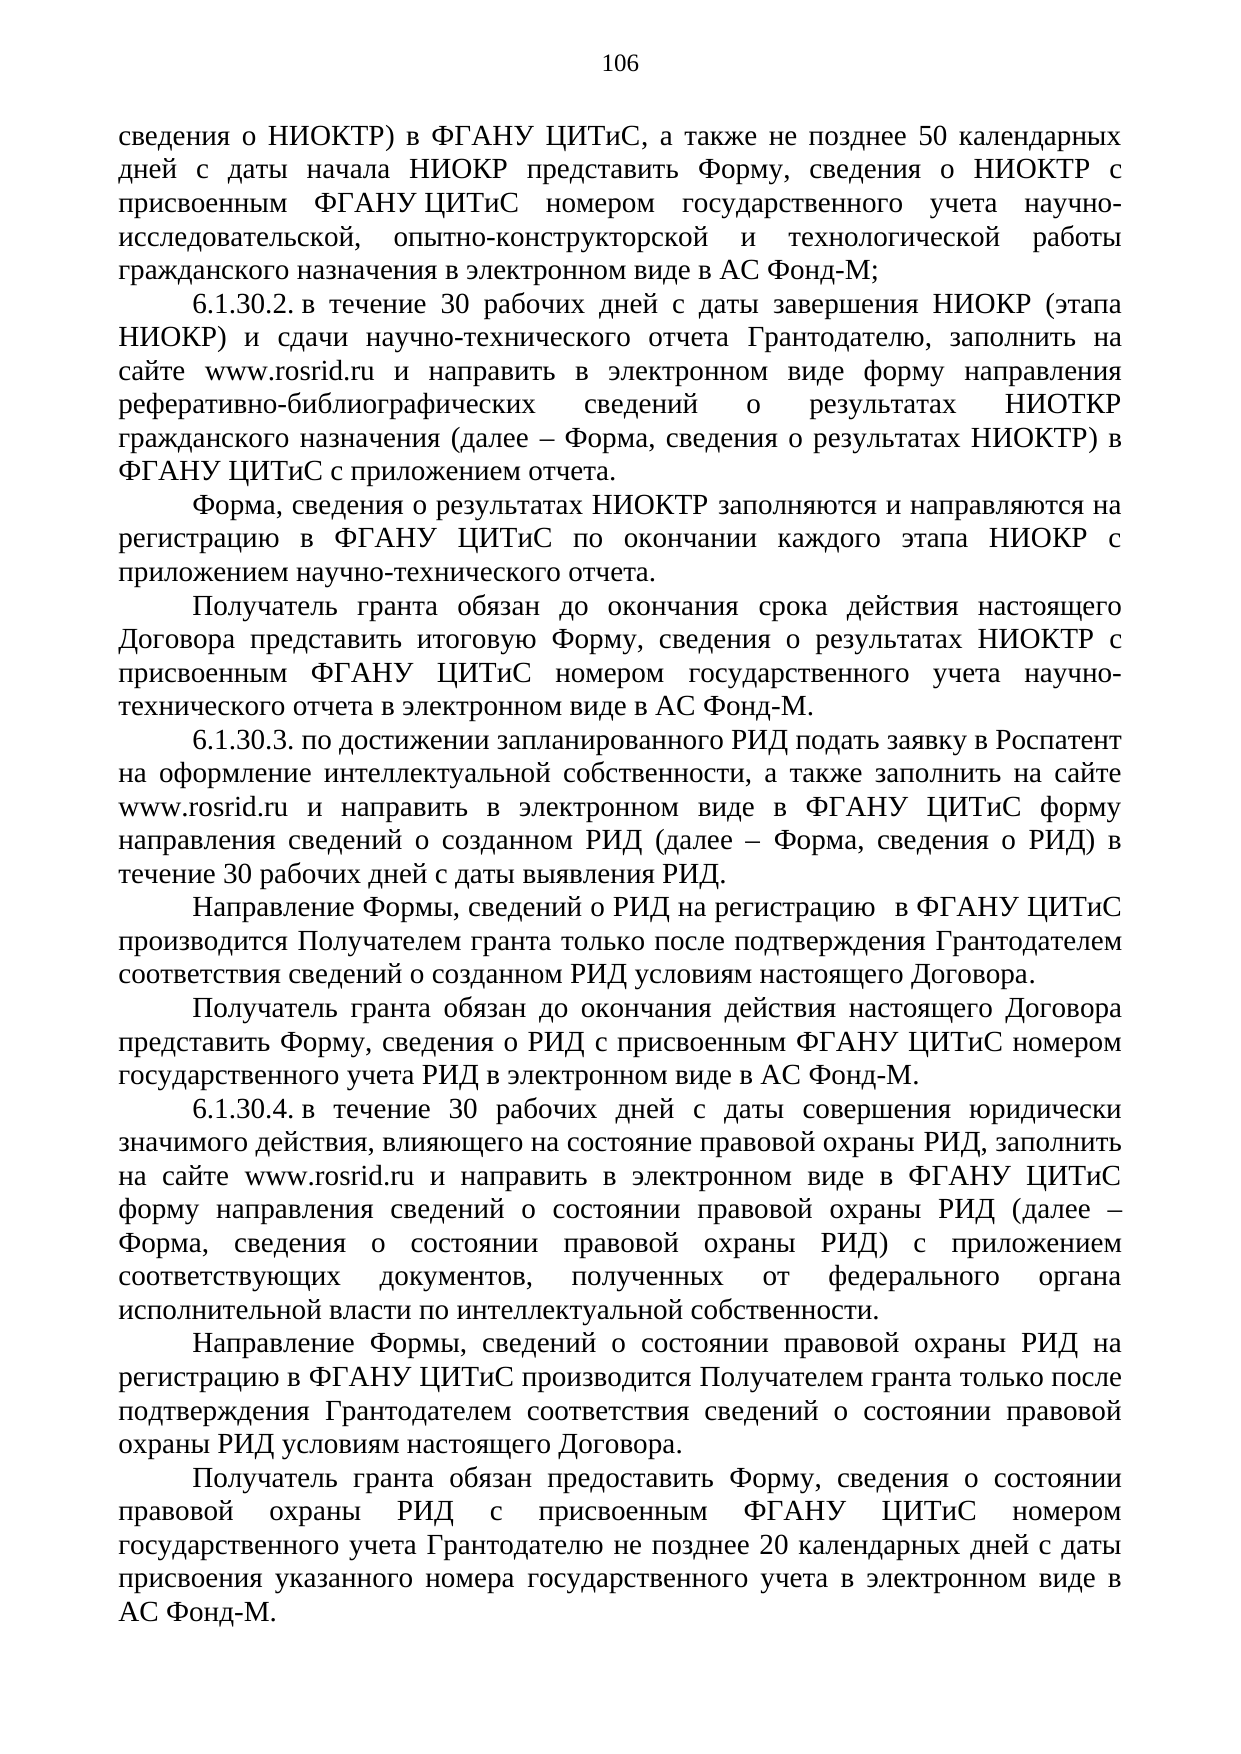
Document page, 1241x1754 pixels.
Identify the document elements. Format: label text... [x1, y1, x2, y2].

text 6.1.30.3. по достижении запланированного РИД подать заявку в Роспатент на оформление интеллектуальной собственности, а также заполнить на сайте www.rosrid.ru и направить в электронном виде в ФГАНУ ЦИТиС форму направления сведений о созданном РИД (далее – Форма, сведения о РИД) в течение 30 рабочих дней с даты выявления РИД. [118, 722, 1122, 889]
text Получатель гранта обязан до окончания действия настоящего Договора представить Форму, сведения о РИД с присвоенным ФГАНУ ЦИТиС номером государственного учета РИД в электронном виде в АС Фонд-М. [118, 990, 1122, 1091]
text Направление Формы, сведений о состоянии правовой охраны РИД на регистрацию в ФГАНУ ЦИТиС производится Получателем гранта только после подтверждения Грантодателем соответствия сведений о состоянии правовой охраны РИД условиям настоящего Договора. [118, 1326, 1122, 1460]
text Направление Формы, сведений о РИД на регистрацию в ФГАНУ ЦИТиС производится Получателем гранта только после подтверждения Грантодателем соответствия сведений о созданном РИД условиям настоящего Договора. [118, 889, 1122, 990]
text Форма, сведения о результатах НИОКТР заполняются и направляются на регистрацию в ФГАНУ ЦИТиС по окончании каждого этапа НИОКР с приложением научно-технического отчета. [118, 487, 1122, 588]
text 6.1.30.2. в течение 30 рабочих дней с даты завершения НИОКР (этапа НИОКР) и сдачи научно-технического отчета Грантодателю, заполнить на сайте www.rosrid.ru и направить в электронном виде форму направления реферативно-библиографических сведений о результатах НИОТКР гражданского назначения (далее – Форма, сведения о результатах НИОКТР) в ФГАНУ ЦИТиС с приложением отчета. [118, 286, 1122, 487]
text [118, 118, 1122, 286]
text Получатель гранта обязан до окончания срока действия настоящего Договора представить итоговую Форму, сведения о результатах НИОКТР с присвоенным ФГАНУ ЦИТиС номером государственного учета научно-технического отчета в электронном виде в АС Фонд-М. [118, 588, 1122, 722]
text 6.1.30.4. в течение 30 рабочих дней с даты совершения юридически значимого действия, влияющего на состояние правовой охраны РИД, заполнить на сайте www.rosrid.ru и направить в электронном виде в ФГАНУ ЦИТиС форму направления сведений о состоянии правовой охраны РИД (далее – Форма, сведения о состоянии правовой охраны РИД) с приложением соответствующих документов, полученных от федерального органа исполнительной власти по интеллектуальной собственности. [118, 1091, 1122, 1326]
text Получатель гранта обязан предоставить Форму, сведения о состоянии правовой охраны РИД с присвоенным ФГАНУ ЦИТиС номером государственного учета Грантодателю не позднее 20 календарных дней с даты присвоения указанного номера государственного учета в электронном виде в АС Фонд-М. [118, 1460, 1122, 1627]
